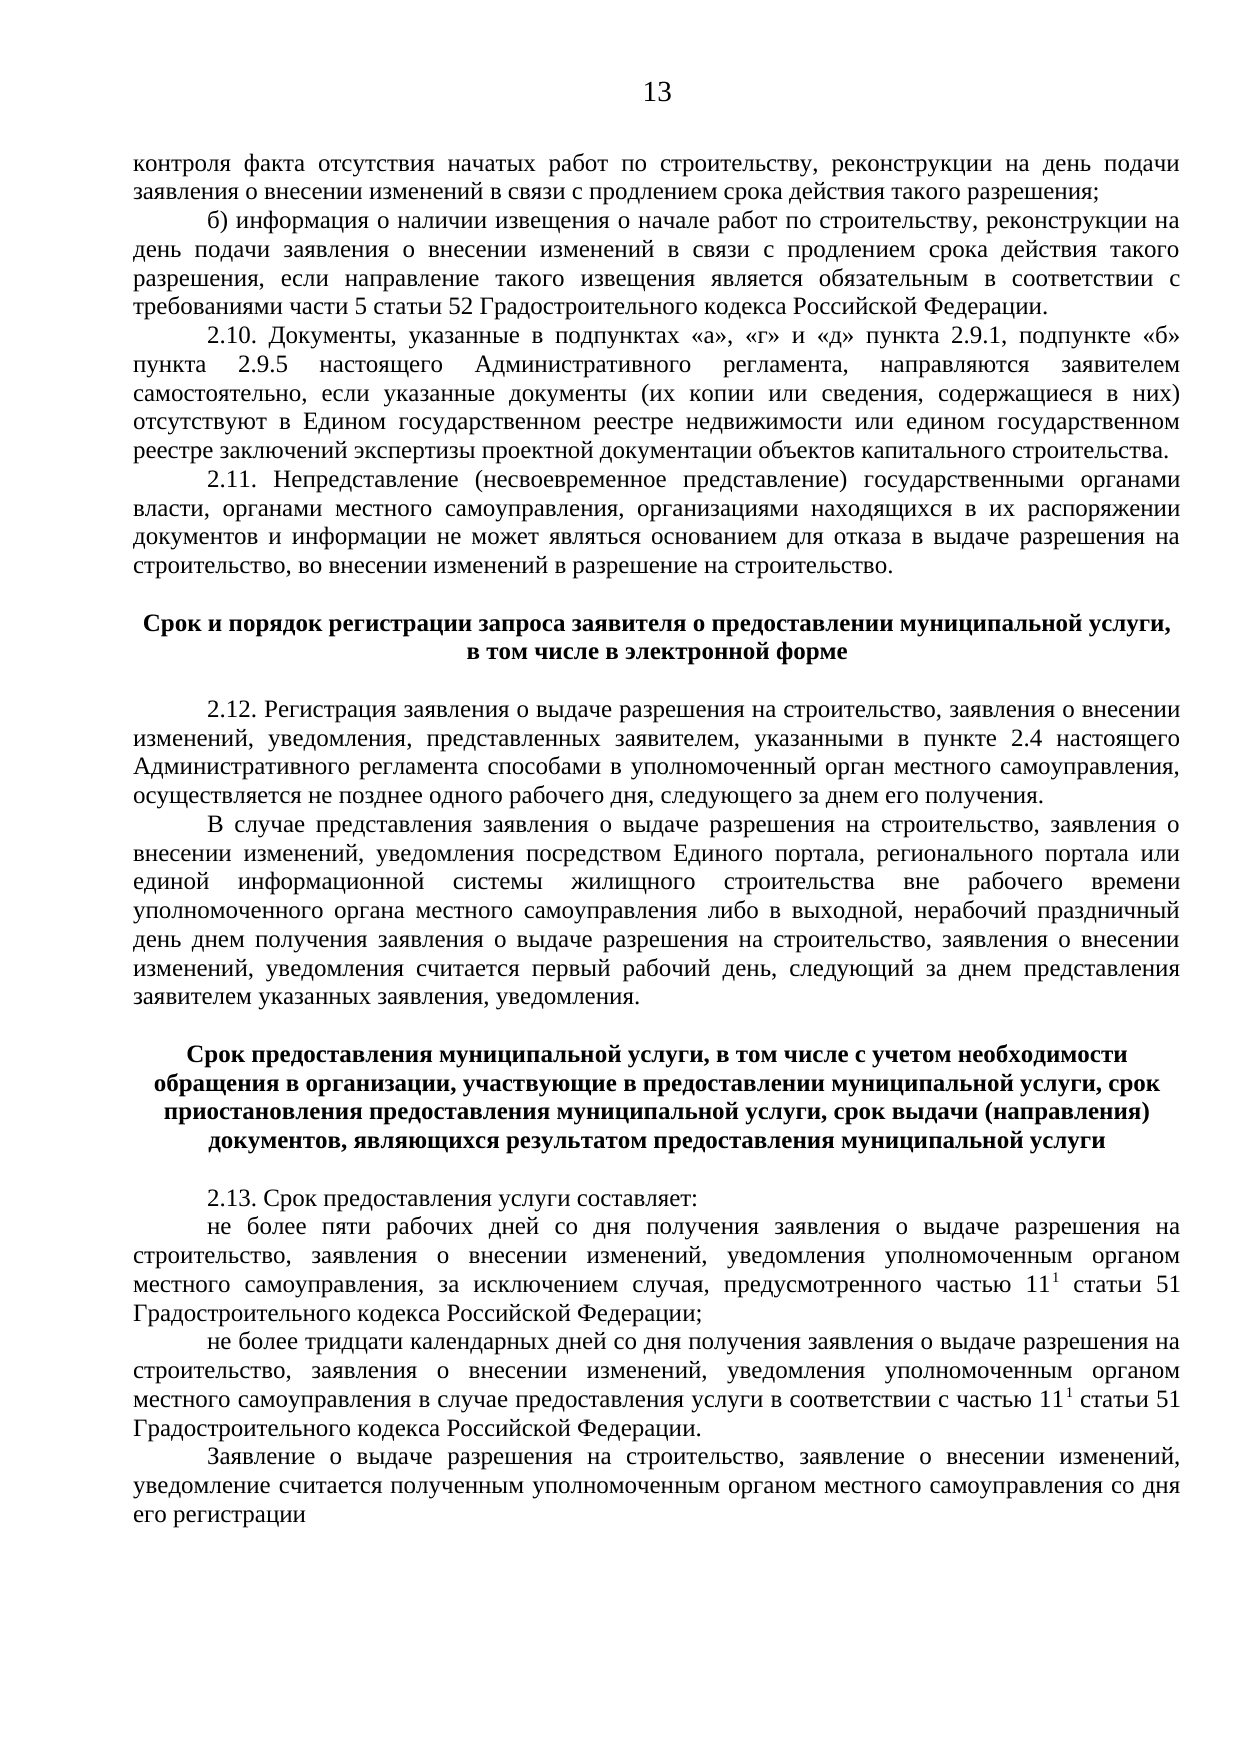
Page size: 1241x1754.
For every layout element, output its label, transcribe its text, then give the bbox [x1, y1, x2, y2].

text 2.11. Непредставление (несвоевременное представление) государственными органами власти, органами местного самоуправления, организациями находящихся в их распоряжении документов и информации не может являться основанием для отказа в выдаче разрешения на строительство, во внесении изменений в разрешение на строительство. [133, 464, 1181, 579]
text В случае представления заявления о выдаче разрешения на строительство, заявления о внесении изменений, уведомления посредством Единого портала, регионального портала или единой информационной системы жилищного строительства вне рабочего времени уполномоченного органа местного самоуправления либо в выходной, нерабочий праздничный день днем получения заявления о выдаче разрешения на строительство, заявления о внесении изменений, уведомления считается первый рабочий день, следующий за днем представления заявителем указанных заявления, уведомления. [133, 809, 1181, 1010]
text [133, 148, 1181, 205]
text Срок предоставления муниципальной услуги, в том числе с учетом необходимости обращения в организации, участвующие в предоставлении муниципальной услуги, срок приостановления предоставления муниципальной услуги, срок выдачи (направления) документов, являющихся результатом предоставления муниципальной услуги [133, 1039, 1181, 1154]
text Заявление о выдаче разрешения на строительство, заявление о внесении изменений, уведомление считается полученным уполномоченным органом местного самоуправления со дня его регистрации [133, 1441, 1181, 1528]
text б) информация о наличии извещения о начале работ по строительству, реконструкции на день подачи заявления о внесении изменений в связи с продлением срока действия такого разрешения, если направление такого извещения является обязательным в соответствии с требованиями части 5 статьи 52 Градостроительного кодекса Российской Федерации. [133, 205, 1181, 320]
text 2.13. Срок предоставления услуги составляет: [133, 1183, 1181, 1211]
text не более пяти рабочих дней со дня получения заявления о выдаче разрешения на строительство, заявления о внесении изменений, уведомления уполномоченным органом местного самоуправления, за исключением случая, предусмотренного частью 111 статьи 51 Градостроительного кодекса Российской Федерации; [133, 1211, 1181, 1326]
text не более тридцати календарных дней со дня получения заявления о выдаче разрешения на строительство, заявления о внесении изменений, уведомления уполномоченным органом местного самоуправления в случае предоставления услуги в соответствии с частью 111 статьи 51 Градостроительного кодекса Российской Федерации. [133, 1326, 1181, 1441]
text 2.10. Документы, указанные в подпунктах «а», «г» и «д» пункта 2.9.1, подпункте «б» пункта 2.9.5 настоящего Административного регламента, направляются заявителем самостоятельно, если указанные документы (их копии или сведения, содержащиеся в них) отсутствуют в Едином государственном реестре недвижимости или едином государственном реестре заключений экспертизы проектной документации объектов капитального строительства. [133, 320, 1181, 464]
text 2.12. Регистрация заявления о выдаче разрешения на строительство, заявления о внесении изменений, уведомления, представленных заявителем, указанными в пункте 2.4 настоящего Административного регламента способами в уполномоченный орган местного самоуправления, осуществляется не позднее одного рабочего дня, следующего за днем его получения. [133, 694, 1181, 809]
text Срок и порядок регистрации запроса заявителя о предоставлении муниципальной услуги, в том числе в электронной форме [133, 608, 1181, 665]
